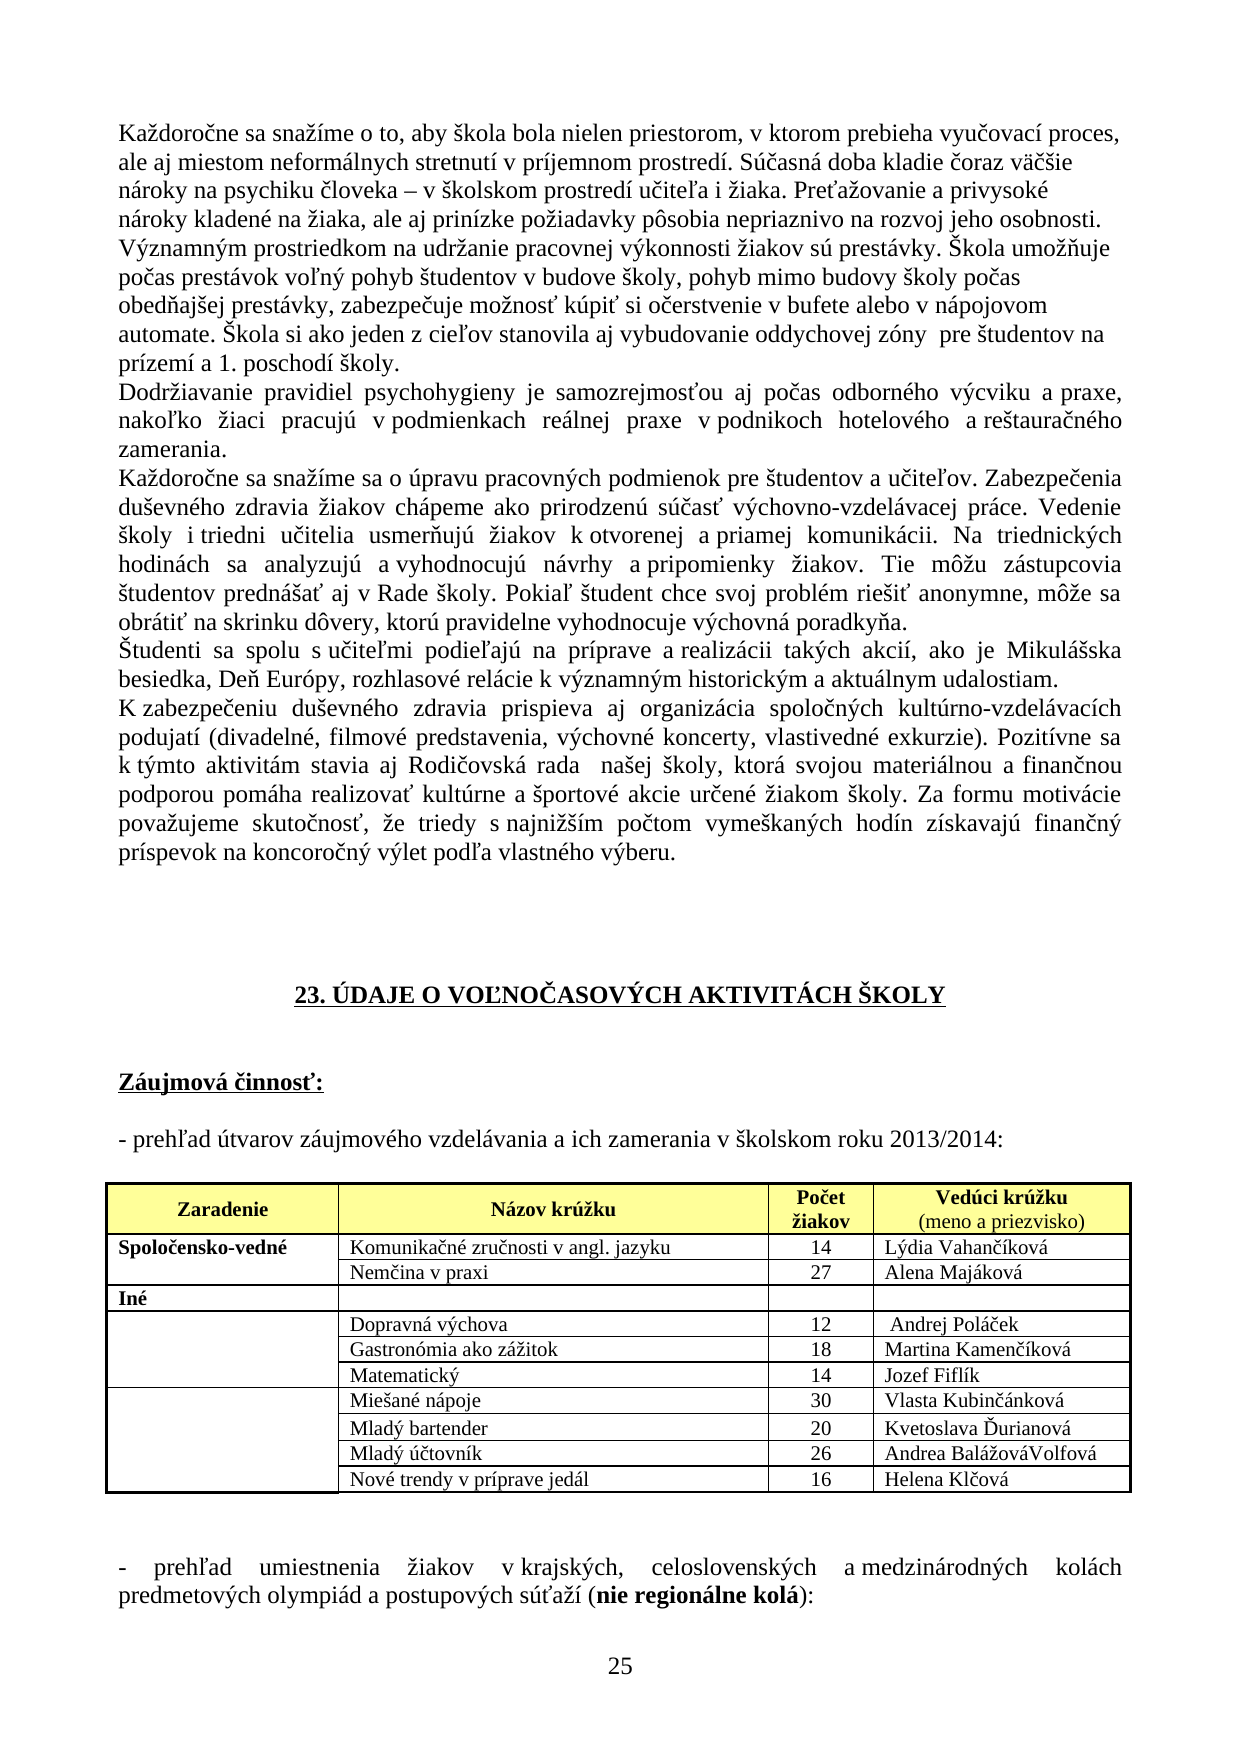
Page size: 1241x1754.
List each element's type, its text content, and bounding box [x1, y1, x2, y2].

table_cell Helena Klčová [874, 1467, 1129, 1491]
table_cell [339, 1286, 768, 1310]
subtitle K zabezpečeniu duševného zdravia prispieva aj organizácia spoločných kultúrno-vzdelávacích podujatí (divadelné, filmové predstavenia, výchovné koncerty, vlastivedné exkurzie). Pozitívne sa k týmto aktivitám stavia aj Rodičovská rada našej školy, ktorá svojou materiálnou a finančnou podporou pomáha realizovať kultúrne a športové akcie určené žiakom školy. Za formu motivácie považujeme skutočnosť, že triedy s najnižším počtom vymeškaných hodín získavajú finančný príspevok na koncoročný výlet podľa vlastného výberu. [118, 693, 1122, 866]
table_cell Andrea BalážováVolfová [874, 1441, 1129, 1465]
text Záujmová činnosť: [118, 1067, 1122, 1096]
text 23. Údaje o voľnočasových aktivitách školy [118, 981, 1122, 1009]
table_cell Spoločensko-vedné [108, 1235, 338, 1284]
table_header Počet žiakov [769, 1185, 873, 1233]
subtitle Každoročne sa snažíme sa o úpravu pracovných podmienok pre študentov a učiteľov. Zabezpečenia duševného zdravia žiakov chápeme ako prirodzenú súčasť výchovno-vzdelávacej práce. Vedenie školy i triedni učitelia usmerňujú žiakov k otvorenej a priamej komunikácii. Na triednických hodinách sa analyzujú a vyhodnocujú návrhy a pripomienky žiakov. Tie môžu zástupcovia študentov prednášať aj v Rade školy. Pokiaľ študent chce svoj problém riešiť anonymne, môže sa obrátiť na skrinku dôvery, ktorú pravidelne vyhodnocuje výchovná poradkyňa. [118, 463, 1122, 636]
table_cell Iné [108, 1286, 338, 1310]
table_cell [108, 1312, 338, 1387]
table_cell Mladý účtovník [339, 1441, 768, 1465]
table_cell [874, 1286, 1129, 1310]
table_cell 30 [769, 1388, 873, 1412]
table_header Zaradenie [108, 1185, 338, 1233]
table_cell Matematický [339, 1363, 768, 1387]
table_cell 14 [769, 1235, 873, 1259]
table_cell Miešané nápoje [339, 1388, 768, 1412]
table_cell [769, 1286, 873, 1310]
table_cell Andrej Poláček [874, 1312, 1129, 1336]
table_cell Lýdia Vahančíková [874, 1235, 1129, 1259]
table_cell 26 [769, 1441, 873, 1465]
table_cell 18 [769, 1337, 873, 1361]
table_cell 20 [769, 1414, 873, 1440]
table_cell Nemčina v praxi [339, 1260, 768, 1284]
subtitle Dodržiavanie pravidiel psychohygieny je samozrejmosťou aj počas odborného výcviku a praxe, nakoľko žiaci pracujú v podmienkach reálnej praxe v podnikoch hotelového a reštauračného zamerania. [118, 377, 1122, 463]
subtitle Študenti sa spolu s učiteľmi podieľajú na príprave a realizácii takých akcií, ako je Mikulášska besiedka, Deň Európy, rozhlasové relácie k významným historickým a aktuálnym udalostiam. [118, 636, 1122, 693]
table_cell 12 [769, 1312, 873, 1336]
table_cell Jozef Fiflík [874, 1363, 1129, 1387]
table_cell 14 [769, 1363, 873, 1387]
text - prehľad útvarov záujmového vzdelávania a ich zamerania v školskom roku 2013/2014: [118, 1124, 1122, 1153]
table_header Názov krúžku [339, 1185, 768, 1233]
table_cell Dopravná výchova [339, 1312, 768, 1336]
table_cell Nové trendy v príprave jedál [339, 1467, 768, 1491]
subtitle Každoročne sa snažíme o to, aby škola bola nielen priestorom, v ktorom prebieha vyučovací proces, ale aj miestom neformálnych stretnutí v príjemnom prostredí. Súčasná doba kladie čoraz väčšie nároky na psychiku človeka – v školskom prostredí učiteľa i žiaka. Preťažovanie a privysoké nároky kladené na žiaka, ale aj prinízke požiadavky pôsobia nepriaznivo na rozvoj jeho osobnosti. Významným prostriedkom na udržanie pracovnej výkonnosti žiakov sú prestávky. Škola umožňuje počas prestávok voľný pohyb študentov v budove školy, pohyb mimo budovy školy počas obedňajšej prestávky, zabezpečuje možnosť kúpiť si očerstvenie v bufete alebo v nápojovom automate. Škola si ako jeden z cieľov stanovila aj vybudovanie oddychovej zóny pre študentov na prízemí a 1. poschodí školy. [118, 118, 1122, 377]
table_cell Alena Majáková [874, 1260, 1129, 1284]
text - prehľad umiestnenia žiakov v krajských, celoslovenských a medzinárodných kolách predmetových olympiád a postupových súťaží (nie regionálne kolá): [118, 1552, 1122, 1609]
table_cell 16 [769, 1467, 873, 1491]
table_cell Mladý bartender [339, 1414, 768, 1440]
table_cell Vlasta Kubinčánková [874, 1388, 1129, 1412]
table_cell Martina Kamenčíková [874, 1337, 1129, 1361]
table_cell Kvetoslava Ďurianová [874, 1414, 1129, 1440]
table_cell [108, 1388, 338, 1491]
table_cell Komunikačné zručnosti v angl. jazyku [339, 1235, 768, 1259]
table_cell Gastronómia ako zážitok [339, 1337, 768, 1361]
table_cell 27 [769, 1260, 873, 1284]
table_header Vedúci krúžku (meno a priezvisko) [874, 1185, 1129, 1233]
